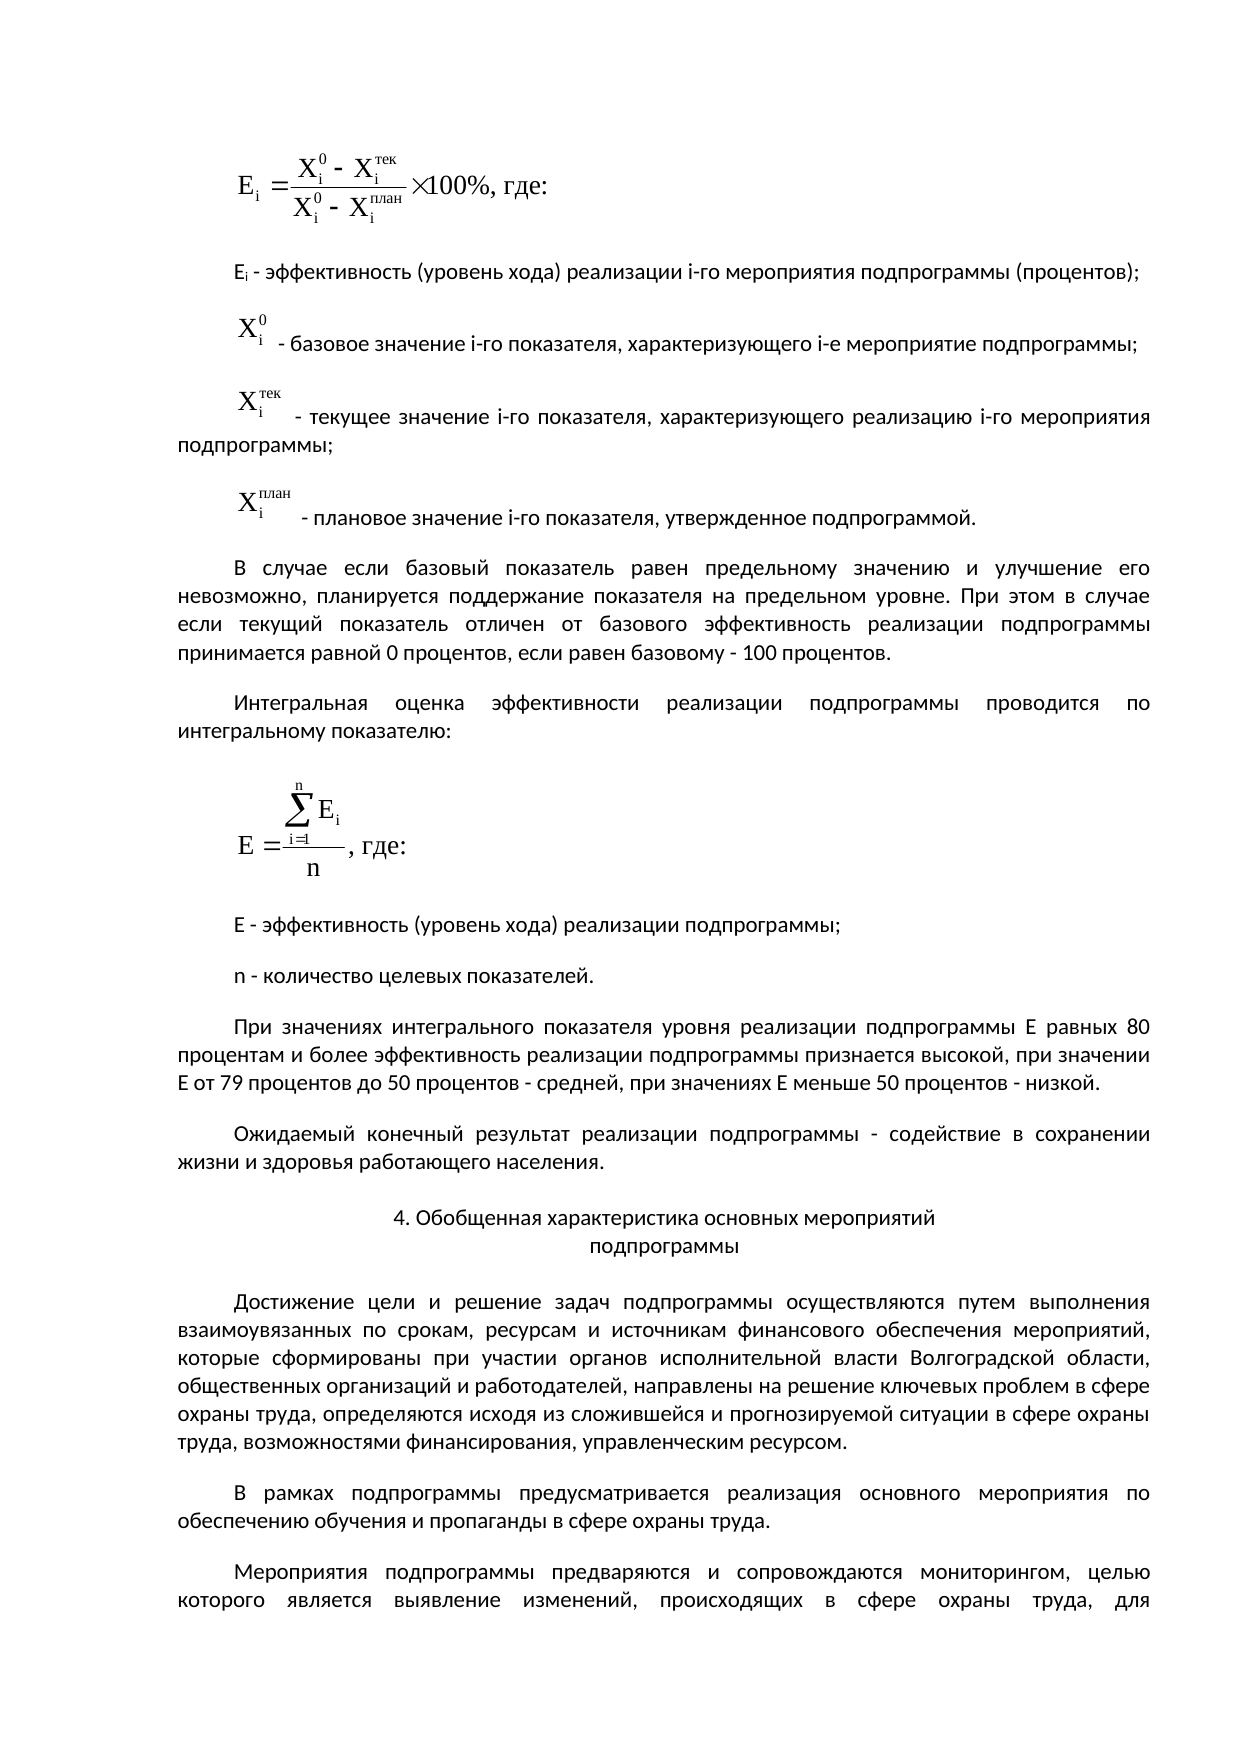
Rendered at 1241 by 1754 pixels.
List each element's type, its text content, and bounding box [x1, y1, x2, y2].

text - текущее значение i-го показателя, характеризующего реализацию i-го мероприятия подпрограммы; [177, 381, 1152, 458]
text n - количество целевых показателей. [177, 961, 1152, 989]
text Достижение цели и решение задач подпрограммы осуществляются путем выполнения взаимоувязанных по срокам, ресурсам и источникам финансового обеспечения мероприятий, которые сформированы при участии органов исполнительной власти Волгоградской области, общественных организаций и работодателей, направлены на решение ключевых проблем в сфере охраны труда, определяются исходя из сложившейся и прогнозируемой ситуации в сфере охраны труда, возможностями финансирования, управленческим ресурсом. [177, 1287, 1152, 1455]
text При значениях интегрального показателя уровня реализации подпрограммы Е равных 80 процентам и более эффективность реализации подпрограммы признается высокой, при значении Е от 79 процентов до 50 процентов - средней, при значениях Е меньше 50 процентов - низкой. [177, 1012, 1152, 1096]
text E - эффективность (уровень хода) реализации подпрограммы; [177, 910, 1152, 938]
text Интегральная оценка эффективности реализации подпрограммы проводится по интегральному показателю: [177, 688, 1152, 744]
text - базовое значение i-го показателя, характеризующего i-е мероприятие подпрограммы; [177, 308, 1152, 358]
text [177, 1557, 1152, 1613]
text - плановое значение i-го показателя, утвержденное подпрограммой. [177, 481, 1152, 531]
text В рамках подпрограммы предусматривается реализация основного мероприятия по обеспечению обучения и пропаганды в сфере охраны труда. [177, 1478, 1152, 1534]
text 4. Обобщенная характеристика основных мероприятий [177, 1203, 1152, 1231]
text подпрограммы [177, 1231, 1152, 1259]
text Ожидаемый конечный результат реализации подпрограммы - содействие в сохранении жизни и здоровья работающего населения. [177, 1119, 1152, 1175]
text Ei - эффективность (уровень хода) реализации i-го мероприятия подпрограммы (процентов); [177, 257, 1152, 285]
text В случае если базовый показатель равен предельному значению и улучшение его невозможно, планируется поддержание показателя на предельном уровне. При этом в случае если текущий показатель отличен от базового эффективность реализации подпрограммы принимается равной 0 процентов, если равен базовому - 100 процентов. [177, 553, 1152, 666]
